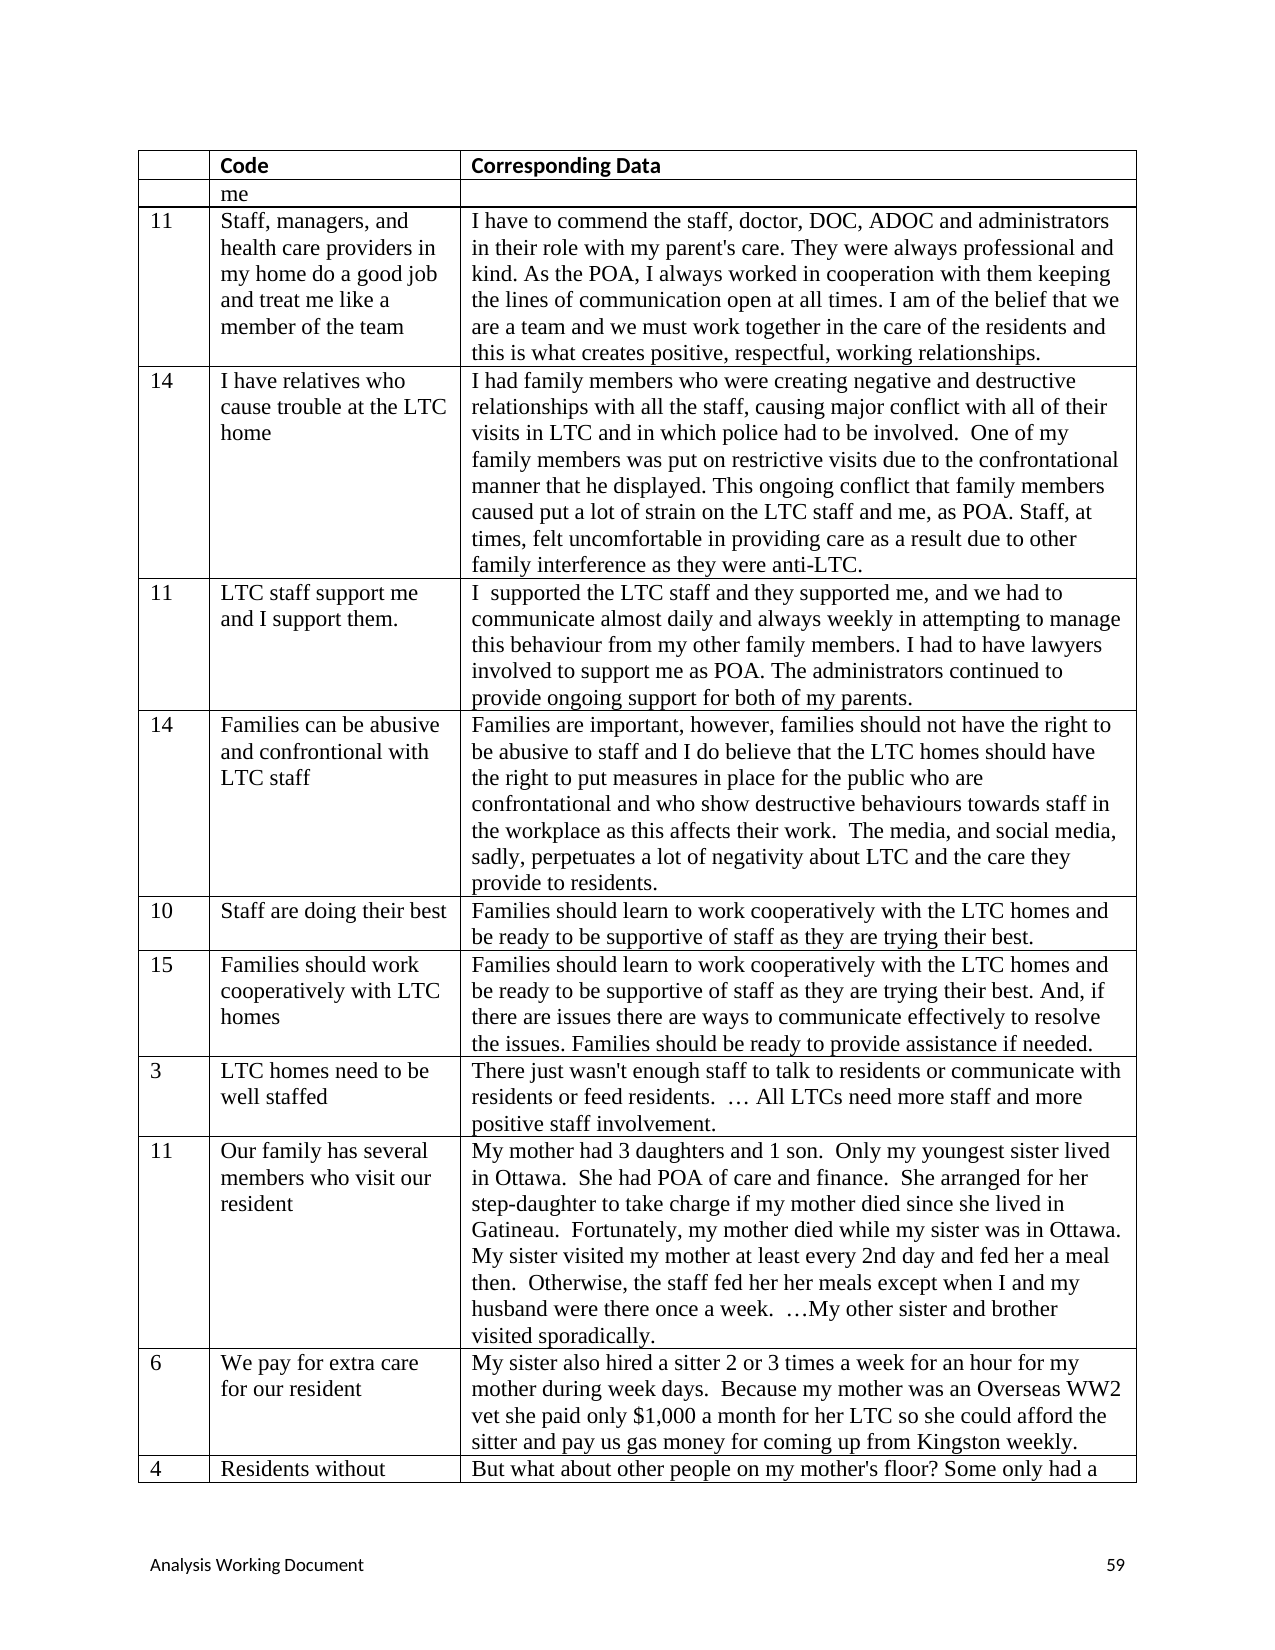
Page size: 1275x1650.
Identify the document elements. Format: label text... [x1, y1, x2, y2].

table_cell Our family has several members who visit our resident [210, 1137, 460, 1348]
table_cell I had family members who were creating negative and destructive relationships with all the staff, causing major conflict with all of their visits in LTC and in which police had to be involved. One of my family members was put on restrictive visits due to the confrontational manner that he displayed. This ongoing conflict that family members caused put a lot of strain on the LTC staff and me, as POA. Staff, at times, felt uncomfortable in providing care as a result due to other family interference as they were anti-LTC. [461, 367, 1136, 577]
table_header Corresponding Data [461, 151, 1136, 179]
table_cell 10 [139, 897, 209, 949]
table_cell 14 [139, 711, 209, 896]
table_cell Families should learn to work cooperatively with the LTC homes and be ready to be supportive of staff as they are trying their best. [461, 897, 1136, 949]
table_cell 11 [139, 208, 209, 366]
table_cell 6 [139, 1349, 209, 1454]
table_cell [210, 180, 460, 206]
table_cell 15 [139, 951, 209, 1056]
table_cell 11 [139, 1137, 209, 1348]
table_cell I have to commend the staff, doctor, DOC, ADOC and administrators in their role with my parent's care. They were always professional and kind. As the POA, I always worked in cooperation with them keeping the lines of communication open at all times. I am of the belief that we are a team and we must work together in the care of the residents and this is what creates positive, respectful, working relationships. [461, 208, 1136, 366]
table_cell 11 [139, 579, 209, 710]
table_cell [461, 180, 1136, 206]
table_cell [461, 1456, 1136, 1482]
table_cell LTC staff support me and I support them. [210, 579, 460, 710]
table_cell Families can be abusive and confrontional with LTC staff [210, 711, 460, 896]
table_cell I supported the LTC staff and they supported me, and we had to communicate almost daily and always weekly in attempting to manage this behaviour from my other family members. I had to have lawyers involved to support me as POA. The administrators continued to provide ongoing support for both of my parents. [461, 579, 1136, 710]
table_cell My sister also hired a sitter 2 or 3 times a week for an hour for my mother during week days. Because my mother was an Overseas WW2 vet she paid only $1,000 a month for her LTC so she could afford the sitter and pay us gas money for coming up from Kingston weekly. [461, 1349, 1136, 1454]
table_cell Families are important, however, families should not have the right to be abusive to staff and I do believe that the LTC homes should have the right to put measures in place for the public who are confrontational and who show destructive behaviours towards staff in the workplace as this affects their work. The media, and social media, sadly, perpetuates a lot of negativity about LTC and the care they provide to residents. [461, 711, 1136, 896]
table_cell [210, 1456, 460, 1482]
table_cell Staff, managers, and health care providers in my home do a good job and treat me like a member of the team [210, 208, 460, 366]
table_cell We pay for extra care for our resident [210, 1349, 460, 1454]
table_cell 14 [139, 367, 209, 577]
table_cell 3 [139, 1057, 209, 1136]
table_header [139, 151, 209, 179]
table_cell LTC homes need to be well staffed [210, 1057, 460, 1136]
table_cell Families should learn to work cooperatively with the LTC homes and be ready to be supportive of staff as they are trying their best. And, if there are issues there are ways to communicate effectively to resolve the issues. Families should be ready to provide assistance if needed. [461, 951, 1136, 1056]
table_cell Staff are doing their best [210, 897, 460, 949]
table_cell I have relatives who cause trouble at the LTC home [210, 367, 460, 577]
table_header Code [210, 151, 460, 179]
table_cell My mother had 3 daughters and 1 son. Only my youngest sister lived in Ottawa. She had POA of care and finance. She arranged for her step-daughter to take charge if my mother died since she lived in Gatineau. Fortunately, my mother died while my sister was in Ottawa. My sister visited my mother at least every 2nd day and fed her a meal then. Otherwise, the staff fed her her meals except when I and my husband were there once a week. …My other sister and brother visited sporadically. [461, 1137, 1136, 1348]
table_cell 4 [139, 1456, 209, 1482]
table_cell 4 [139, 180, 209, 206]
table_cell There just wasn't enough staff to talk to residents or communicate with residents or feed residents. … All LTCs need more staff and more positive staff involvement. [461, 1057, 1136, 1136]
table_cell Families should work cooperatively with LTC homes [210, 951, 460, 1056]
